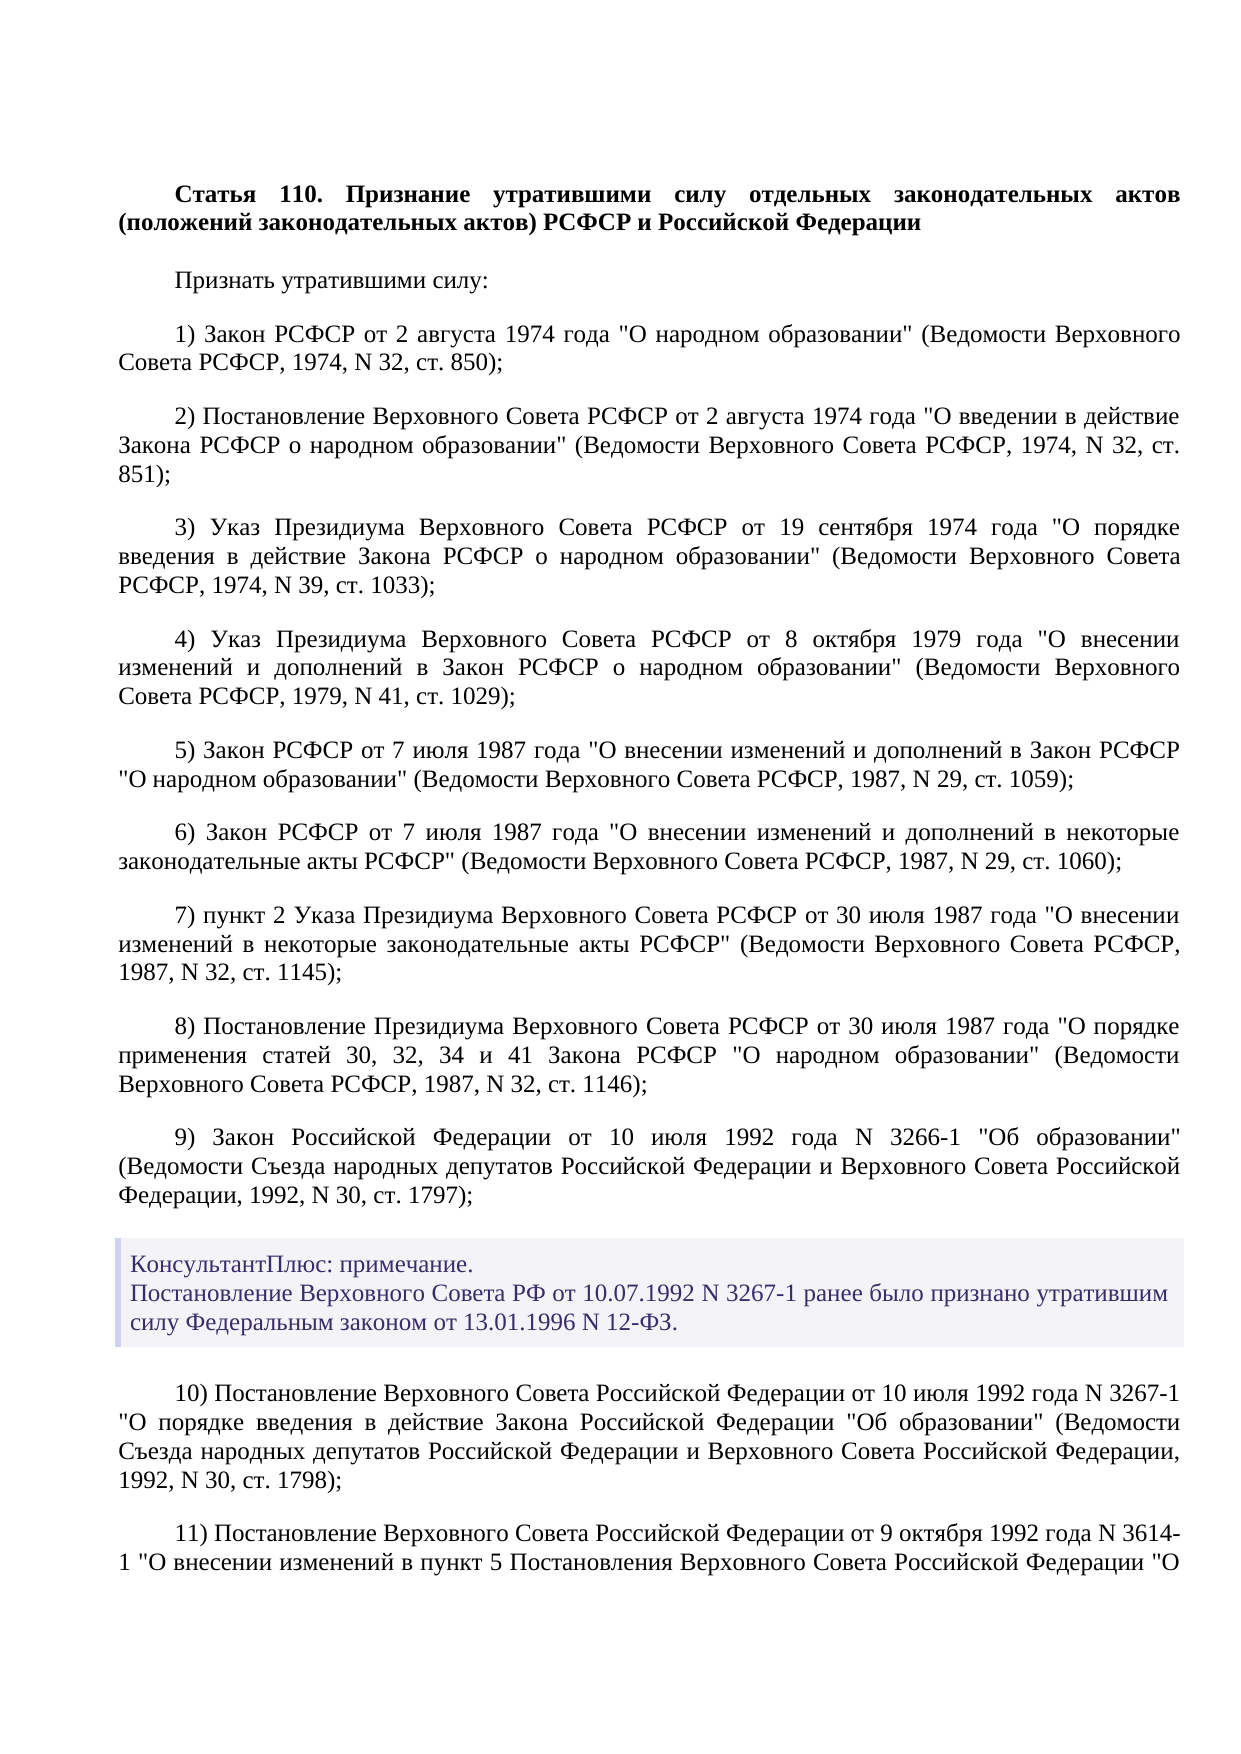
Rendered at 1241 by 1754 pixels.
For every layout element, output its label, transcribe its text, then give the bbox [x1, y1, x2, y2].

text 5) Закон РСФСР от 7 июля 1987 года "О внесении изменений и дополнений в Закон РСФСР "О народном образовании" (Ведомости Верховного Совета РСФСР, 1987, N 29, ст. 1059); [118, 735, 1181, 792]
text 6) Закон РСФСР от 7 июля 1987 года "О внесении изменений и дополнений в некоторые законодательные акты РСФСР" (Ведомости Верховного Совета РСФСР, 1987, N 29, ст. 1060); [118, 817, 1181, 875]
text 7) пункт 2 Указа Президиума Верховного Совета РСФСР от 30 июля 1987 года "О внесении изменений в некоторые законодательные акты РСФСР" (Ведомости Верховного Совета РСФСР, 1987, N 32, ст. 1145); [118, 900, 1181, 986]
text 10) Постановление Верховного Совета Российской Федерации от 10 июля 1992 года N 3267-1 "О порядке введения в действие Закона Российской Федерации "Об образовании" (Ведомости Съезда народных депутатов Российской Федерации и Верховного Совета Российской Федерации, 1992, N 30, ст. 1798); [118, 1378, 1181, 1493]
title Статья 110. Признание утратившими силу отдельных законодательных актов (положений законодательных актов) РСФСР и Российской Федерации [118, 179, 1181, 236]
table_header КонсультантПлюс: примечание. Постановление Верховного Совета РФ от 10.07.1992 N 3267-1 ранее было признано утратившим силу Федеральным законом от 13.01.1996 N 12-ФЗ. [121, 1238, 1178, 1347]
text 4) Указ Президиума Верховного Совета РСФСР от 8 октября 1979 года "О внесении изменений и дополнений в Закон РСФСР о народном образовании" (Ведомости Верховного Совета РСФСР, 1979, N 41, ст. 1029); [118, 624, 1181, 710]
text 3) Указ Президиума Верховного Совета РСФСР от 19 сентября 1974 года "О порядке введения в действие Закона РСФСР о народном образовании" (Ведомости Верховного Совета РСФСР, 1974, N 39, ст. 1033); [118, 512, 1181, 599]
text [118, 1518, 1181, 1576]
text Признать утратившими силу: [118, 265, 1181, 294]
text 2) Постановление Верховного Совета РСФСР от 2 августа 1974 года "О введении в действие Закона РСФСР о народном образовании" (Ведомости Верховного Совета РСФСР, 1974, N 32, ст. 851); [118, 401, 1181, 487]
text 8) Постановление Президиума Верховного Совета РСФСР от 30 июля 1987 года "О порядке применения статей 30, 32, 34 и 41 Закона РСФСР "О народном образовании" (Ведомости Верховного Совета РСФСР, 1987, N 32, ст. 1146); [118, 1011, 1181, 1097]
text 9) Закон Российской Федерации от 10 июля 1992 года N 3266-1 "Об образовании" (Ведомости Съезда народных депутатов Российской Федерации и Верховного Совета Российской Федерации, 1992, N 30, ст. 1797); [118, 1122, 1181, 1209]
text 1) Закон РСФСР от 2 августа 1974 года "О народном образовании" (Ведомости Верховного Совета РСФСР, 1974, N 32, ст. 850); [118, 319, 1181, 376]
